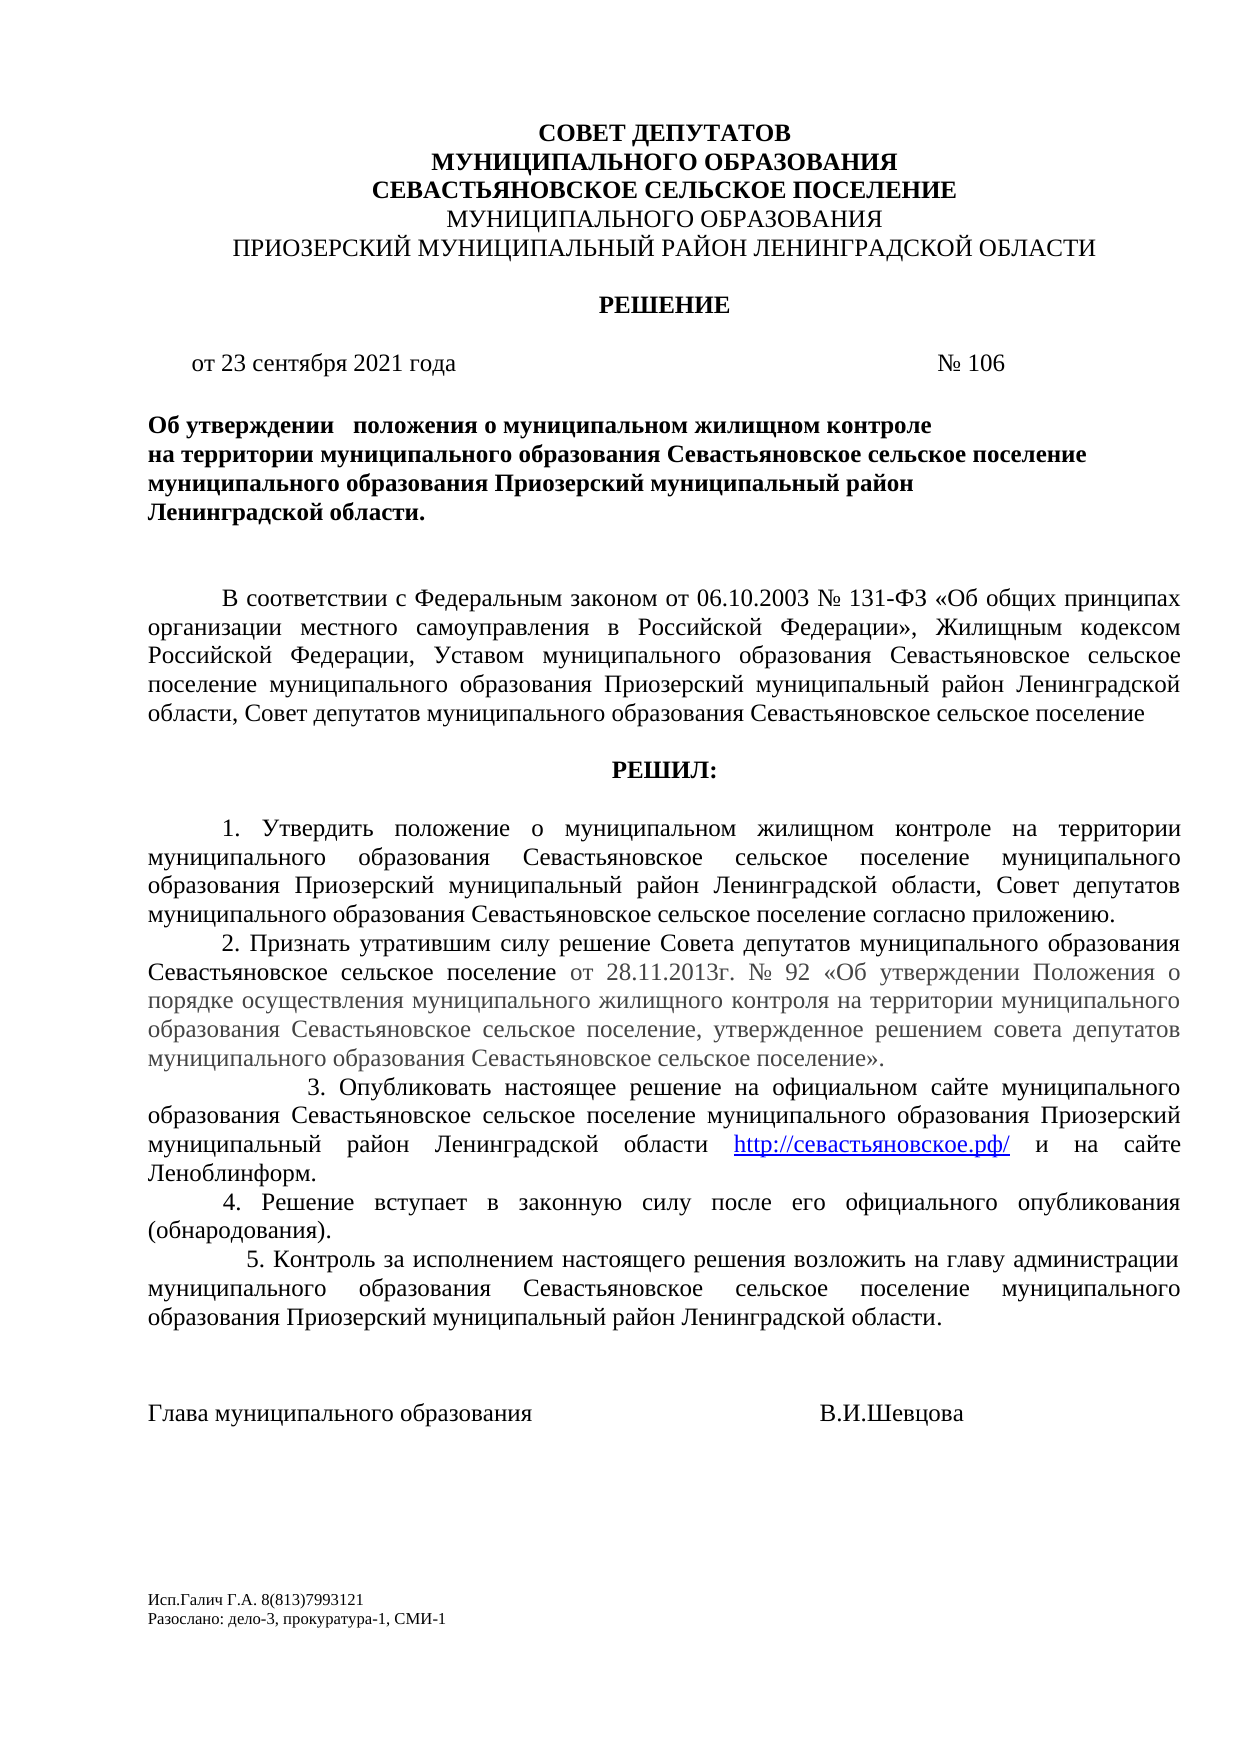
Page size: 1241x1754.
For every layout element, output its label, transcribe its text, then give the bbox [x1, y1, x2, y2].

text РЕШЕНИЕ [148, 291, 1181, 319]
text РЕШИЛ: [148, 756, 1181, 784]
text 5. Контроль за исполнением настоящего решения возложить на главу администрации муниципального образования Севастьяновское сельское поселение муниципального образования Приозерский муниципальный район Ленинградской области. [148, 1244, 1181, 1331]
text СЕВАСТЬЯНОВСКОЕ СЕЛЬСКОЕ ПОСЕЛЕНИЕ [148, 176, 1181, 204]
text МУНИЦИПАЛЬНОГО ОБРАЗОВАНИЯ [148, 147, 1181, 176]
text СОВЕТ ДЕПУТАТОВ [148, 118, 1181, 147]
text МУНИЦИПАЛЬНОГО ОБРАЗОВАНИЯ [148, 204, 1181, 233]
text Глава муниципального образования В.И.Шевцова [148, 1398, 1171, 1426]
text В соответствии с Федеральным законом от 06.10.2003 № 131-ФЗ «Об общих принципах организации местного самоуправления в Российской Федерации», Жилищным кодексом Российской Федерации, Уставом муниципального образования Севастьяновское сельское поселение муниципального образования Приозерский муниципальный район Ленинградской области, Совет депутатов муниципального образования Севастьяновское сельское поселение [148, 583, 1181, 727]
text от 23 сентября 2021 года № 106 [148, 348, 1181, 377]
text 3. Опубликовать настоящее решение на официальном сайте муниципального образования Севастьяновское сельское поселение муниципального образования Приозерский муниципальный район Ленинградской области http://севастьяновское.рф/ и на сайте Леноблинформ. [148, 1072, 1181, 1187]
text 2. Признать утратившим силу решение Совета депутатов муниципального образования Севастьяновское сельское поселение от 28.11.2013г. № 92 «Об утверждении Положения о порядке осуществления муниципального жилищного контроля на территории муниципального образования Севастьяновское сельское поселение, утвержденное решением совета депутатов муниципального образования Севастьяновское сельское поселение». [148, 928, 1181, 1072]
text Ленинградской области. [148, 497, 1181, 525]
text Об утверждении положения о муниципальном жилищном контроле [148, 410, 1181, 439]
text 4. Решение вступает в законную силу после его официального опубликования (обнародования). [148, 1187, 1181, 1244]
text ПРИОЗЕРСКИЙ МУНИЦИПАЛЬНЫЙ РАЙОН ЛЕНИНГРАДСКОЙ ОБЛАСТИ [148, 233, 1181, 262]
text 1. Утвердить положение о муниципальном жилищном контроле на территории муниципального образования Севастьяновское сельское поселение муниципального образования Приозерский муниципальный район Ленинградской области, Совет депутатов муниципального образования Севастьяновское сельское поселение согласно приложению. [148, 813, 1181, 928]
text Разослано: дело-3, прокуратура-1, СМИ-1 [148, 1608, 1171, 1628]
text Исп.Галич Г.А. 8(813)7993121 [148, 1589, 1171, 1608]
text на территории муниципального образования Севастьяновское сельское поселение муниципального образования Приозерский муниципальный район [148, 439, 1181, 497]
